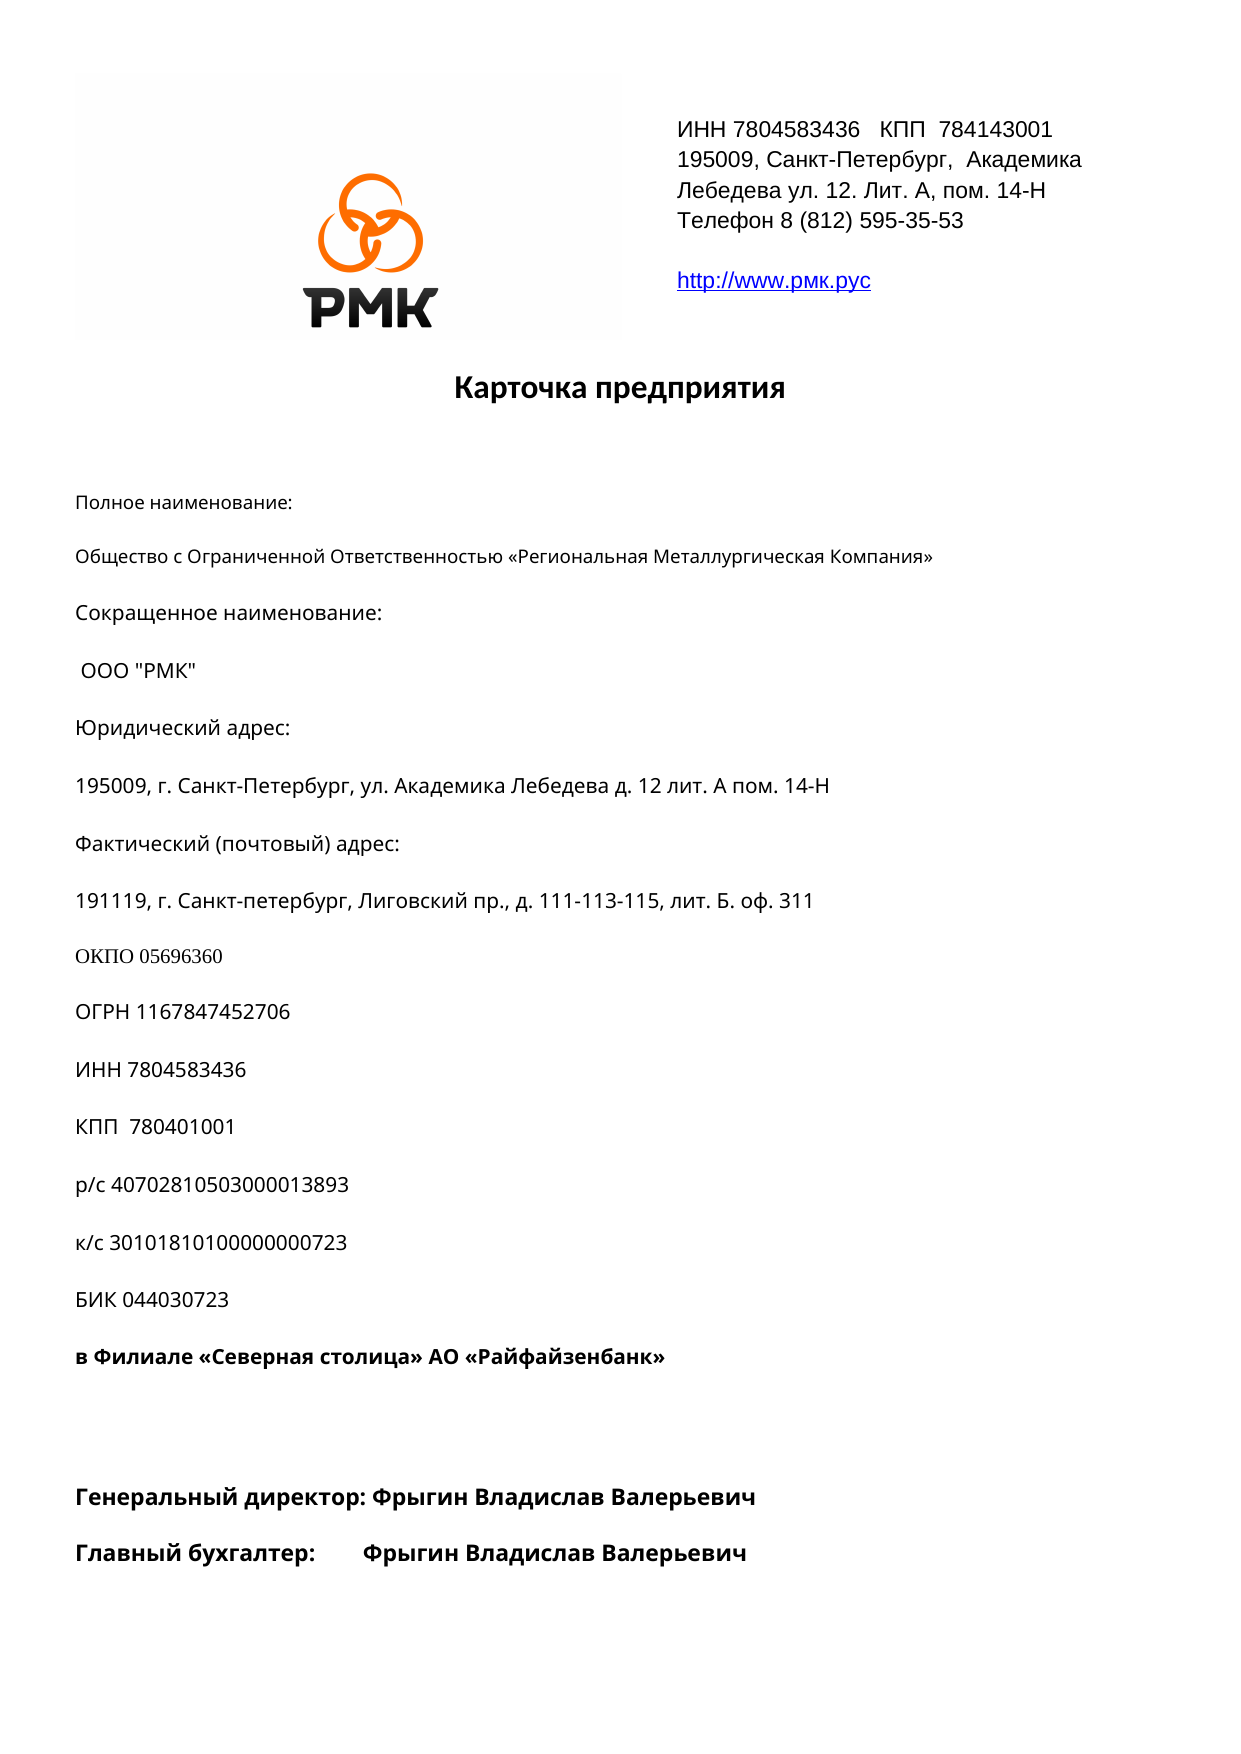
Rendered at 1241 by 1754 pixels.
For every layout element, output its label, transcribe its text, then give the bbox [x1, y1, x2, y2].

text 195009, г. Санкт-Петербург, ул. Академика Лебедева д. 12 лит. А пом. 14-Н [75, 771, 1165, 799]
text ООО "РМК" [75, 656, 1165, 684]
text Генеральный директор: Фрыгин Владислав Валерьевич [75, 1481, 1165, 1512]
text ОГРН 1167847452706 [75, 997, 1165, 1026]
text в Филиале «Северная столица» АО «Райфайзенбанк» [75, 1342, 1165, 1371]
text ОКПО 05696360 [75, 944, 1165, 968]
text Полное наименование: [75, 489, 1165, 514]
text Юридический адрес: [75, 713, 1165, 742]
text Карточка предприятия [75, 366, 1165, 407]
text Главный бухгалтер: Фрыгин Владислав Валерьевич [75, 1537, 1165, 1568]
text Фактический (почтовый) адрес: [75, 829, 1165, 857]
text к/с 30101810100000000723 [75, 1228, 1165, 1256]
text ИНН 7804583436 [75, 1055, 1165, 1083]
text р/с 40702810503000013893 [75, 1170, 1165, 1198]
text 191119, г. Санкт-петербург, Лиговский пр., д. 111-113-115, лит. Б. оф. 311 [75, 886, 1165, 915]
text Сокращенное наименование: [75, 598, 1165, 627]
picture [75, 73, 622, 340]
text КПП 780401001 [75, 1112, 1165, 1141]
text Общество с Ограниченной Ответственностью «Региональная Металлургическая Компания» [75, 544, 1165, 569]
text БИК 044030723 [75, 1285, 1165, 1314]
